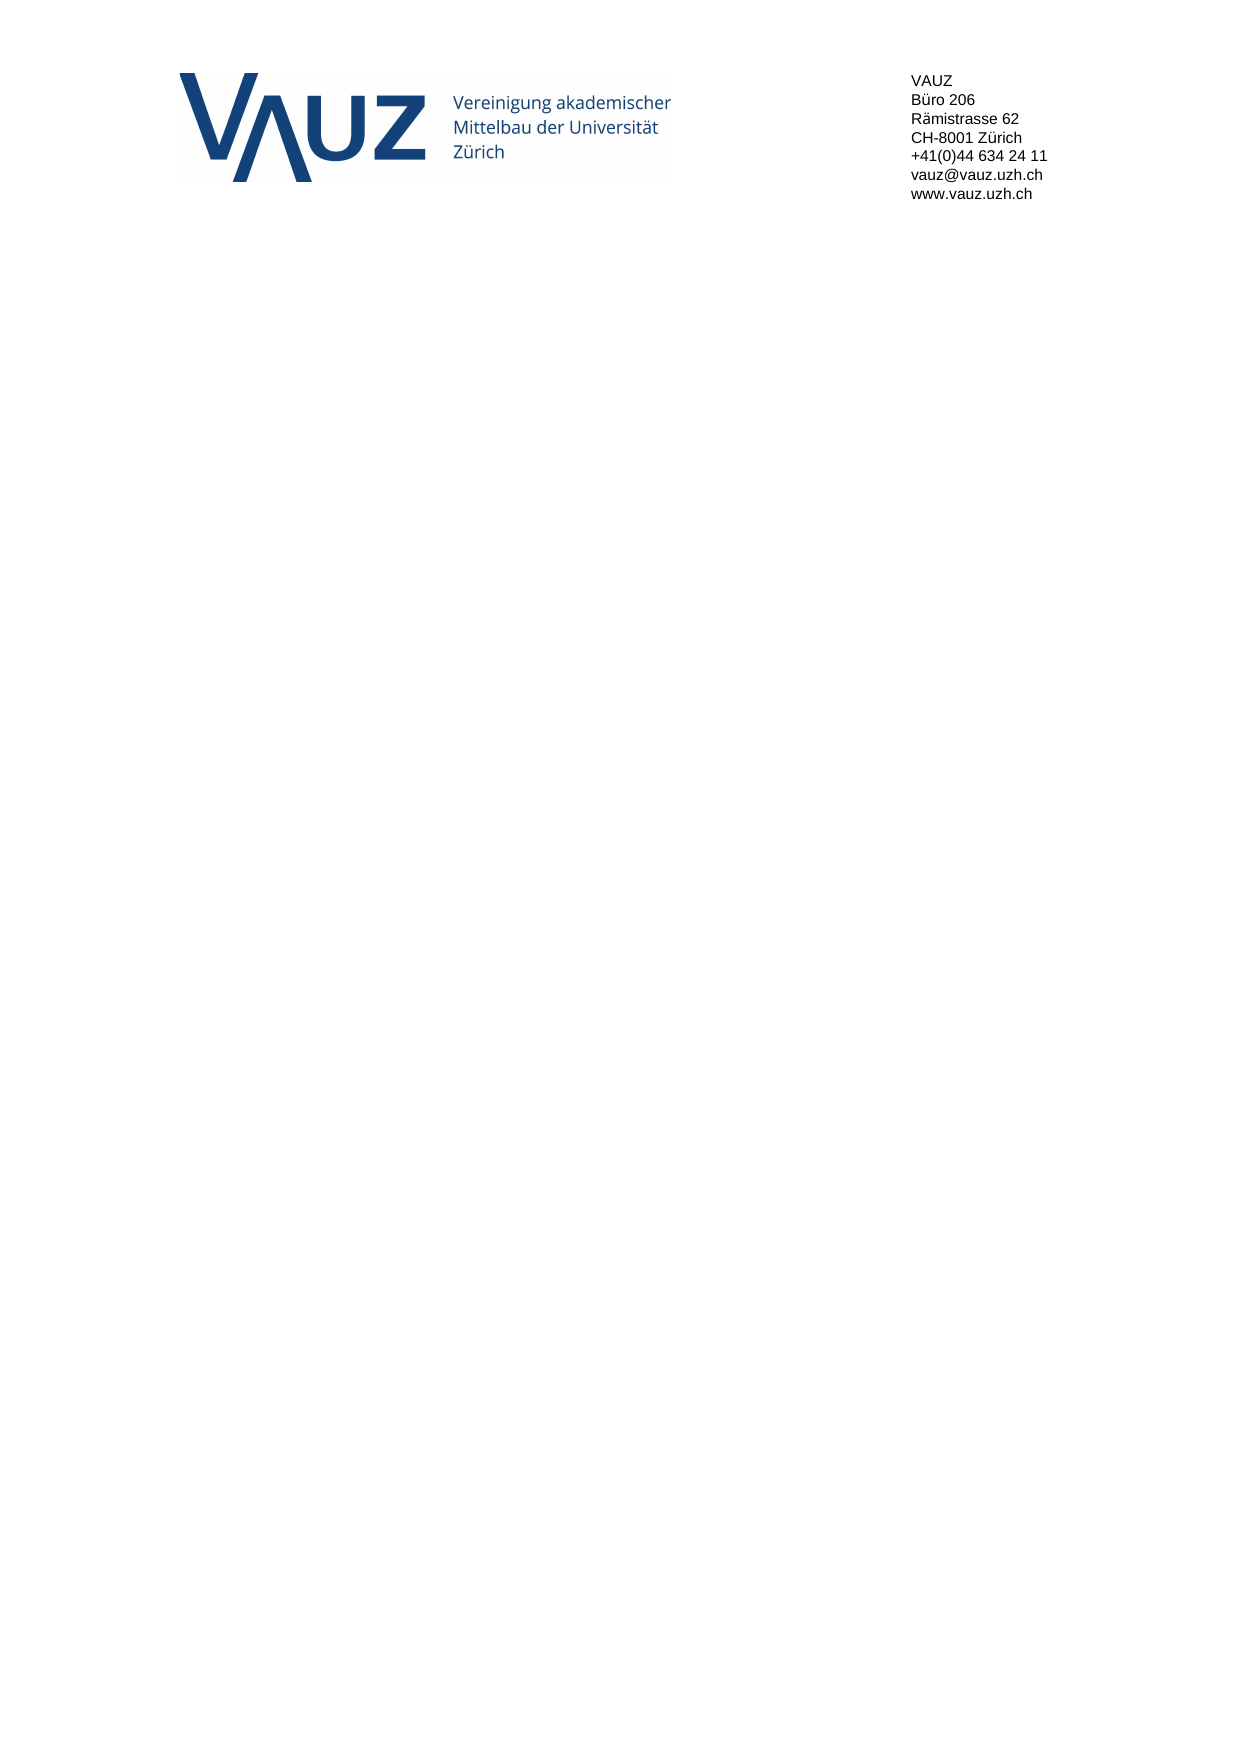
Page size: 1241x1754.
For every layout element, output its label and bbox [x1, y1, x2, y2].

picture [179, 73, 671, 182]
